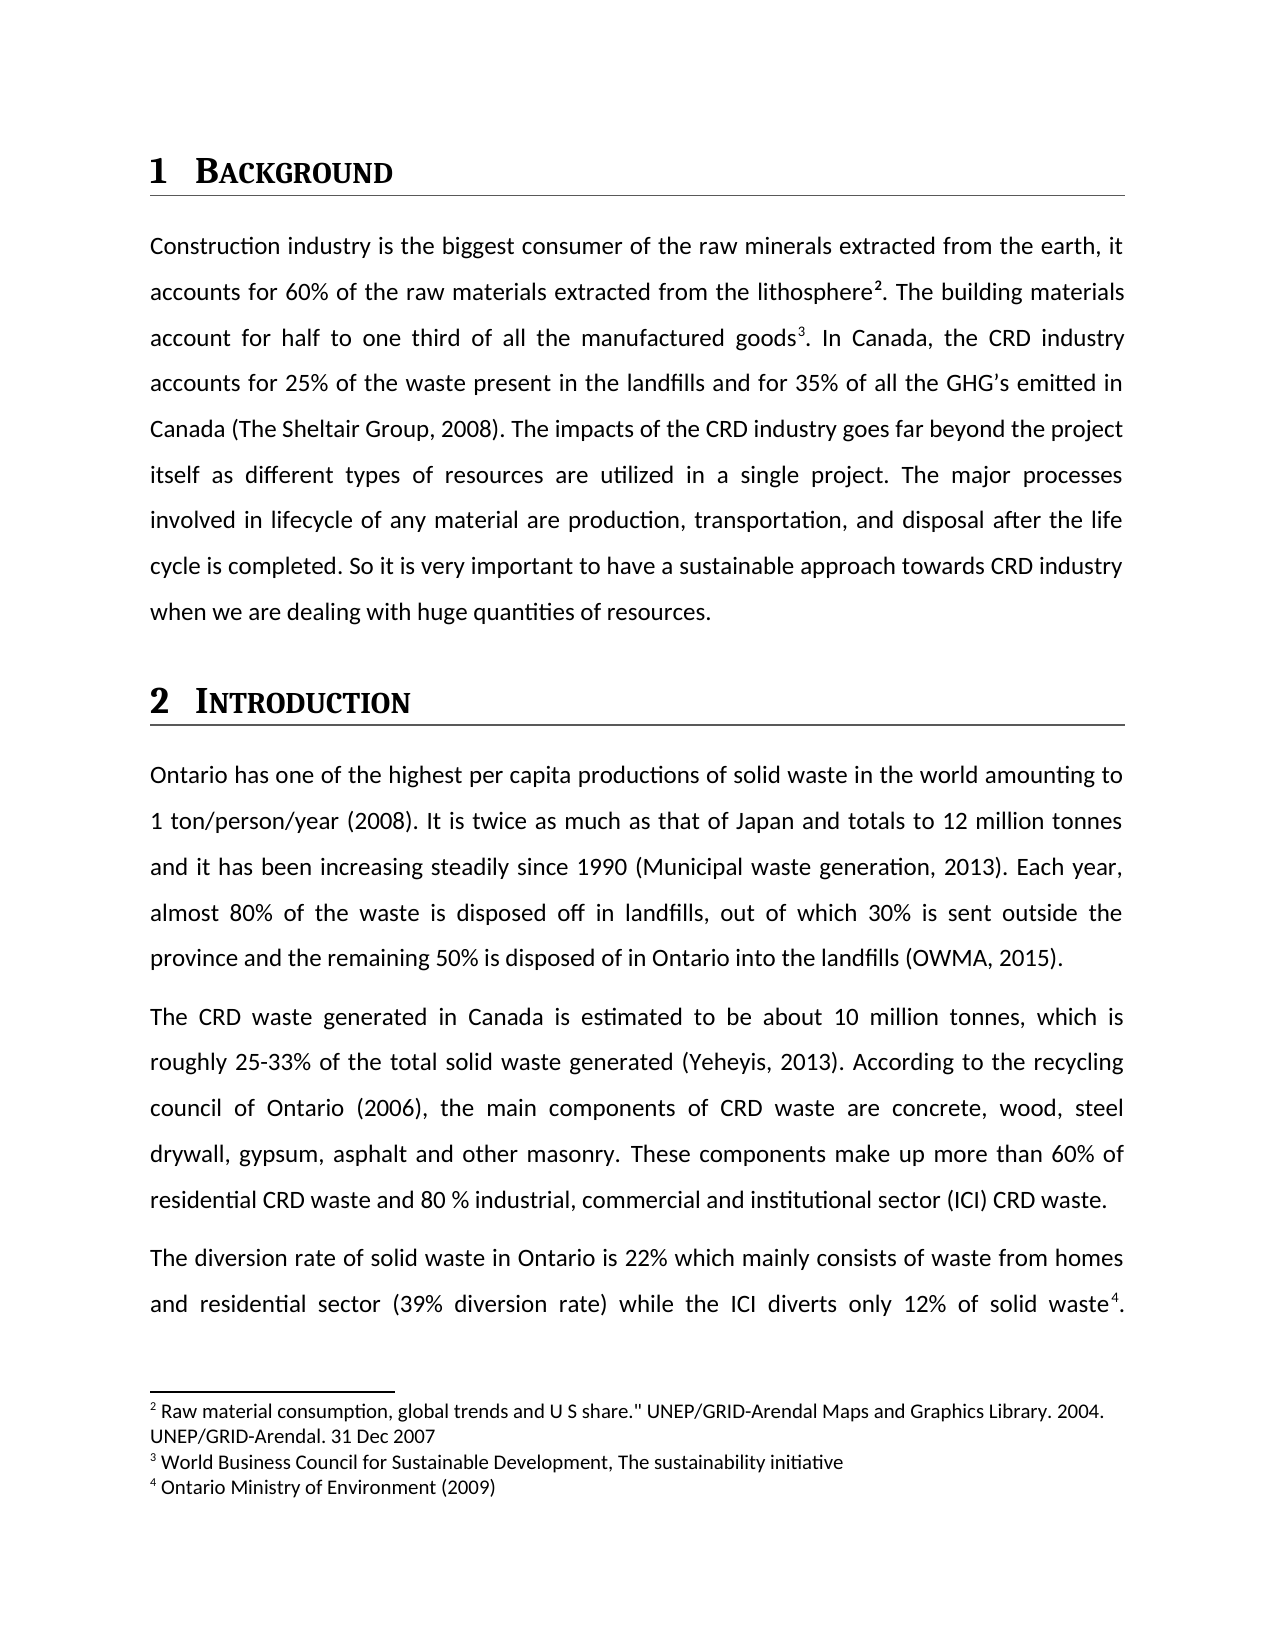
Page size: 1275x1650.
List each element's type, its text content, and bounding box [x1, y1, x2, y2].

text The CRD waste generated in Canada is estimated to be about 10 million tonnes, which is roughly 25-33% of the total solid waste generated (Yeheyis, 2013). According to the recycling council of Ontario (2006), the main components of CRD waste are concrete, wood, steel drywall, gypsum, asphalt and other masonry. These components make up more than 60% of residential CRD waste and 80 % industrial, commercial and institutional sector (ICI) CRD waste. [150, 1001, 1125, 1214]
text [150, 1242, 1125, 1318]
subtitle Introduction [150, 679, 1125, 724]
text Construction industry is the biggest consumer of the raw minerals extracted from the earth, it accounts for 60% of the raw materials extracted from the lithosphere. The building materials account for half to one third of all the manufactured goods. In Canada, the CRD industry accounts for 25% of the waste present in the landfills and for 35% of all the GHG’s emitted in Canada (The Sheltair Group, 2008). The impacts of the CRD industry goes far beyond the project itself as different types of resources are utilized in a single project. The major processes involved in lifecycle of any material are production, transportation, and disposal after the life cycle is completed. So it is very important to have a sustainable approach towards CRD industry when we are dealing with huge quantities of resources. [150, 230, 1125, 627]
subtitle Background [150, 150, 1125, 195]
text Ontario has one of the highest per capita productions of solid waste in the world amounting to 1 ton/person/year (2008). It is twice as much as that of Japan and totals to 12 million tonnes and it has been increasing steadily since 1990 (Municipal waste generation, 2013). Each year, almost 80% of the waste is disposed off in landfills, out of which 30% is sent outside the province and the remaining 50% is disposed of in Ontario into the landfills (OWMA, 2015). [150, 760, 1125, 973]
